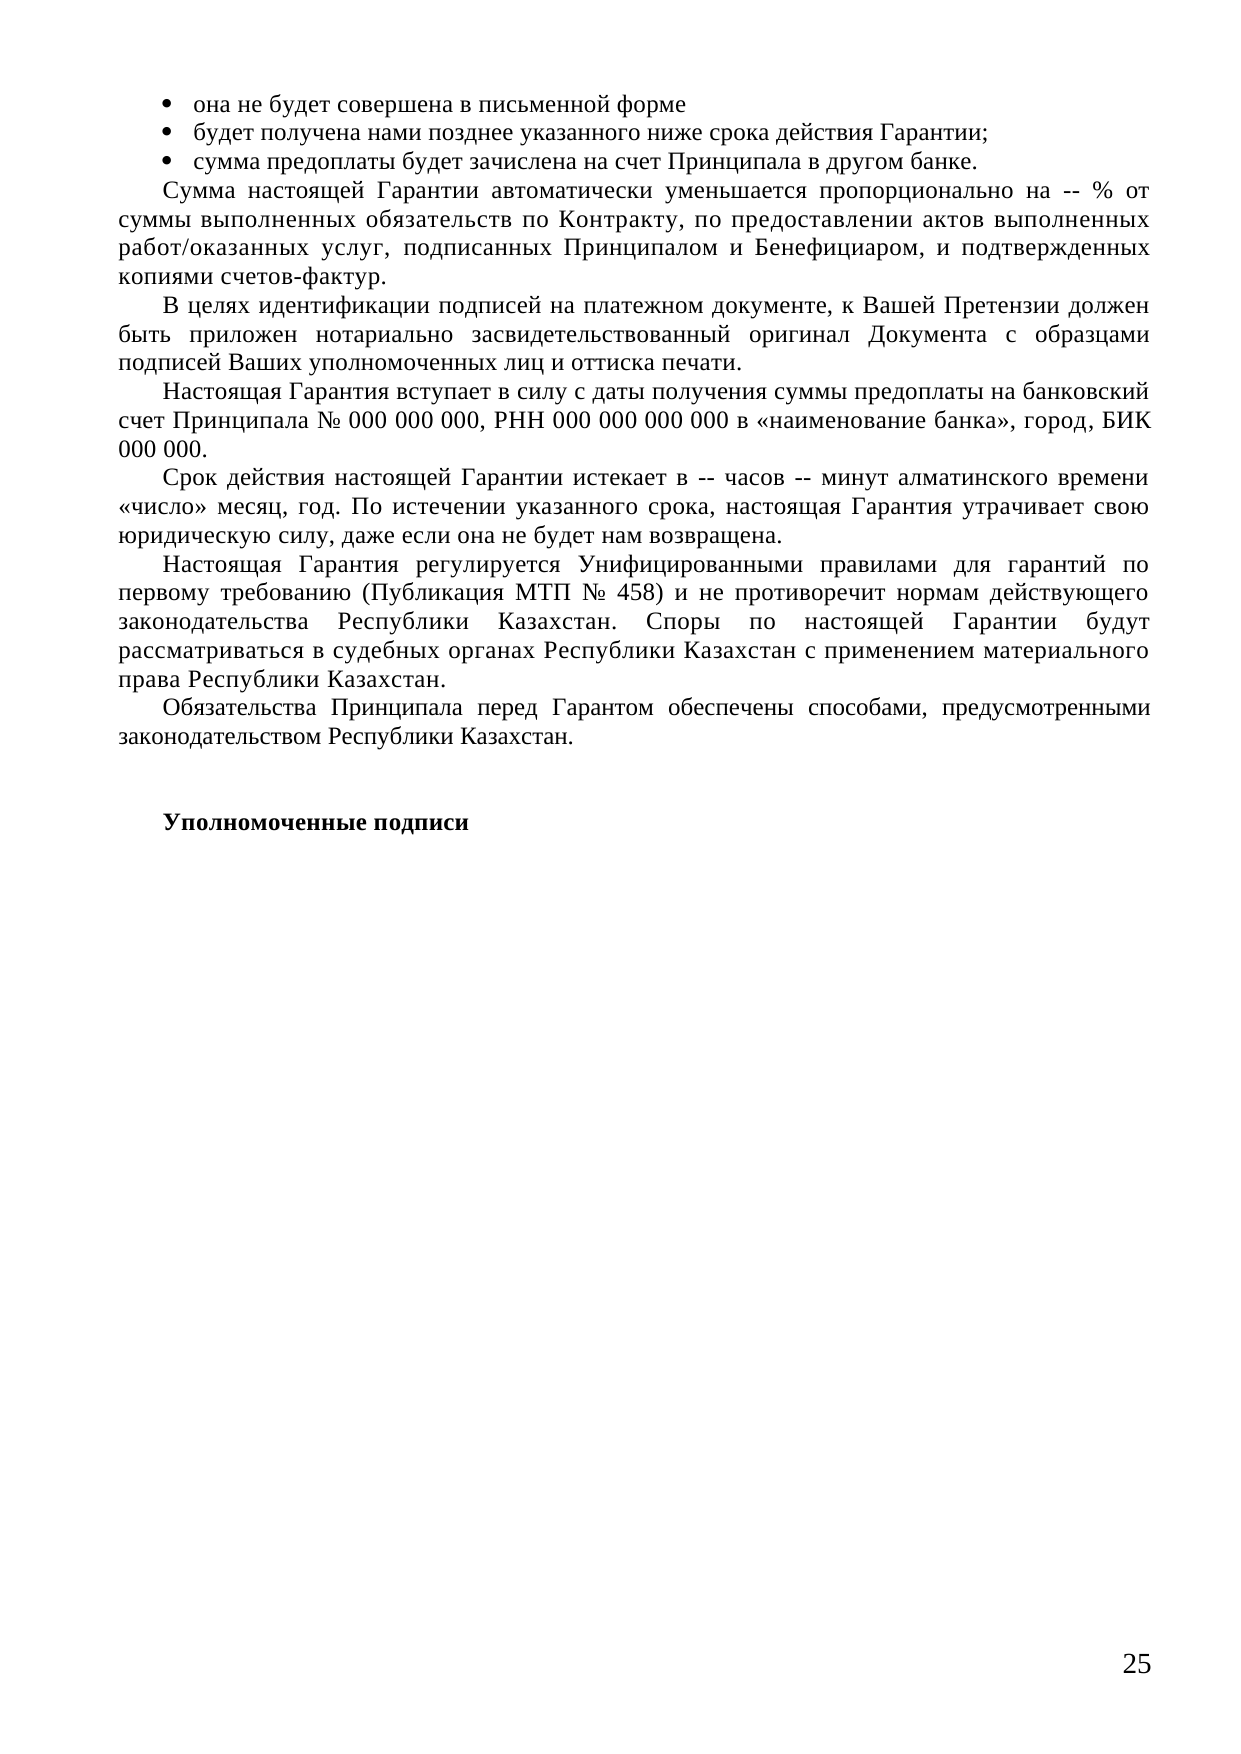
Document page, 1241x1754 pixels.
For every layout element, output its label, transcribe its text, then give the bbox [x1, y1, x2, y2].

text Настоящая Гарантия вступает в силу с даты получения суммы предоплаты на банковский счет Принципала № 000 000 000, РНН 000 000 000 000 в «наименование банка», город, БИК 000 000. [118, 376, 1152, 462]
text В целях идентификации подписей на платежном документе, к Вашей Претензии должен быть приложен нотариально засвидетельствованный оригинал Документа с образцами подписей Ваших уполномоченных лиц и оттиска печати. [118, 290, 1152, 376]
text Уполномоченные подписи [118, 807, 1152, 836]
list будет получена нами позднее указанного ниже срока действия Гарантии; [118, 117, 1042, 146]
list она не будет совершена в письменной форме [118, 89, 976, 117]
list сумма предоплаты будет зачислена на счет Принципала в другом банке. [118, 146, 1042, 175]
text Срок действия настоящей Гарантии истекает в -- часов -- минут алматинского времени «число» месяц, год. По истечении указанного срока, настоящая Гарантия утрачивает свою юридическую силу, даже если она не будет нам возвращена. [118, 462, 1151, 549]
text Обязательства Принципала перед Гарантом обеспечены способами, предусмотренными законодательством Республики Казахстан. [118, 692, 1152, 750]
text Настоящая Гарантия регулируется Унифицированными правилами для гарантий по первому требованию (Публикация МТП № 458) и не противоречит нормам действующего законодательства Республики Казахстан. Споры по настоящей Гарантии будут рассматриваться в судебных органах Республики Казахстан с применением материального права Республики Казахстан. [118, 549, 1151, 692]
text Сумма настоящей Гарантии автоматически уменьшается пропорционально на -- % от суммы выполненных обязательств по Контракту, по предоставлении актов выполненных работ/оказанных услуг, подписанных Принципалом и Бенефициаром, и подтвержденных копиями счетов-фактур. [118, 175, 1152, 290]
